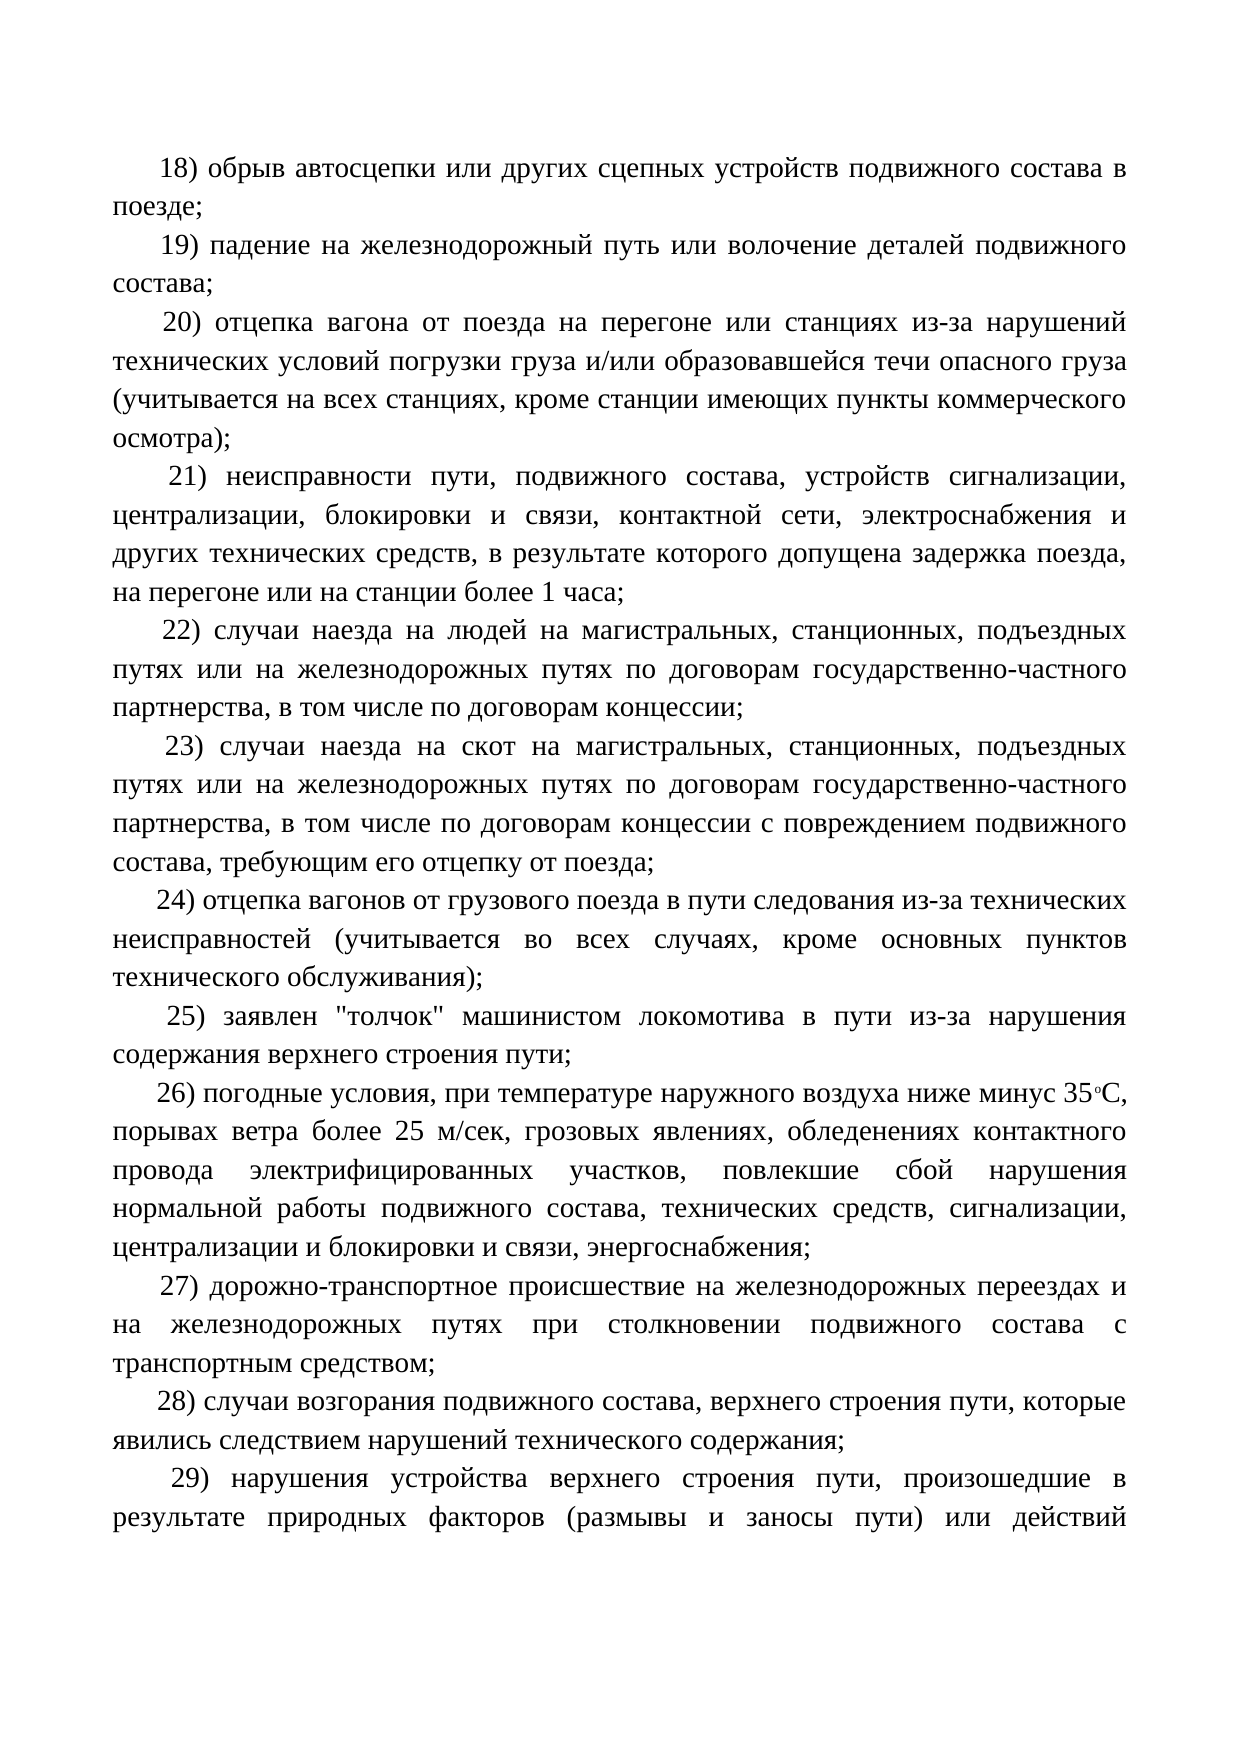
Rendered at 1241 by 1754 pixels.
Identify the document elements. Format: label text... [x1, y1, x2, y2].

text 21) неисправности пути, подвижного состава, устройств сигнализации, централизации, блокировки и связи, контактной сети, электроснабжения и других технических средств, в результате которого допущена задержка поезда, на перегоне или на станции более 1 часа; [112, 458, 1128, 607]
text 19) падение на железнодорожный путь или волочение деталей подвижного состава; [112, 227, 1128, 299]
text 20) отцепка вагона от поезда на перегоне или станциях из-за нарушений технических условий погрузки груза и/или образовавшейся течи опасного груза (учитывается на всех станциях, кроме станции имеющих пункты коммерческого осмотра); [112, 304, 1128, 453]
text 24) отцепка вагонов от грузового поезда в пути следования из-за технических неисправностей (учитывается во всех случаях, кроме основных пунктов технического обслуживания); [112, 882, 1128, 993]
text 25) заявлен "толчок" машинистом локомотива в пути из-за нарушения содержания верхнего строения пути; [112, 998, 1128, 1070]
text 23) случаи наезда на скот на магистральных, станционных, подъездных путях или на железнодорожных путях по договорам государственно-частного партнерства, в том числе по договорам концессии с повреждением подвижного состава, требующим его отцепку от поезда; [112, 728, 1128, 877]
text 18) обрыв автосцепки или других сцепных устройств подвижного состава в поезде; [112, 150, 1128, 222]
text 28) случаи возгорания подвижного состава, верхнего строения пути, которые явились следствием нарушений технического содержания; [112, 1383, 1128, 1455]
text 22) случаи наезда на людей на магистральных, станционных, подъездных путях или на железнодорожных путях по договорам государственно-частного партнерства, в том числе по договорам концессии; [112, 612, 1128, 723]
text 26) погодные условия, при температуре наружного воздуха ниже минус 35оС, порывах ветра более 25 м/сек, грозовых явлениях, обледенениях контактного провода электрифицированных участков, повлекшие сбой нарушения нормальной работы подвижного состава, технических средств, сигнализации, централизации и блокировки и связи, энергоснабжения; [112, 1075, 1128, 1263]
text 27) дорожно-транспортное происшествие на железнодорожных переездах и на железнодорожных путях при столкновении подвижного состава с транспортным средством; [112, 1268, 1128, 1378]
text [112, 1460, 1128, 1532]
